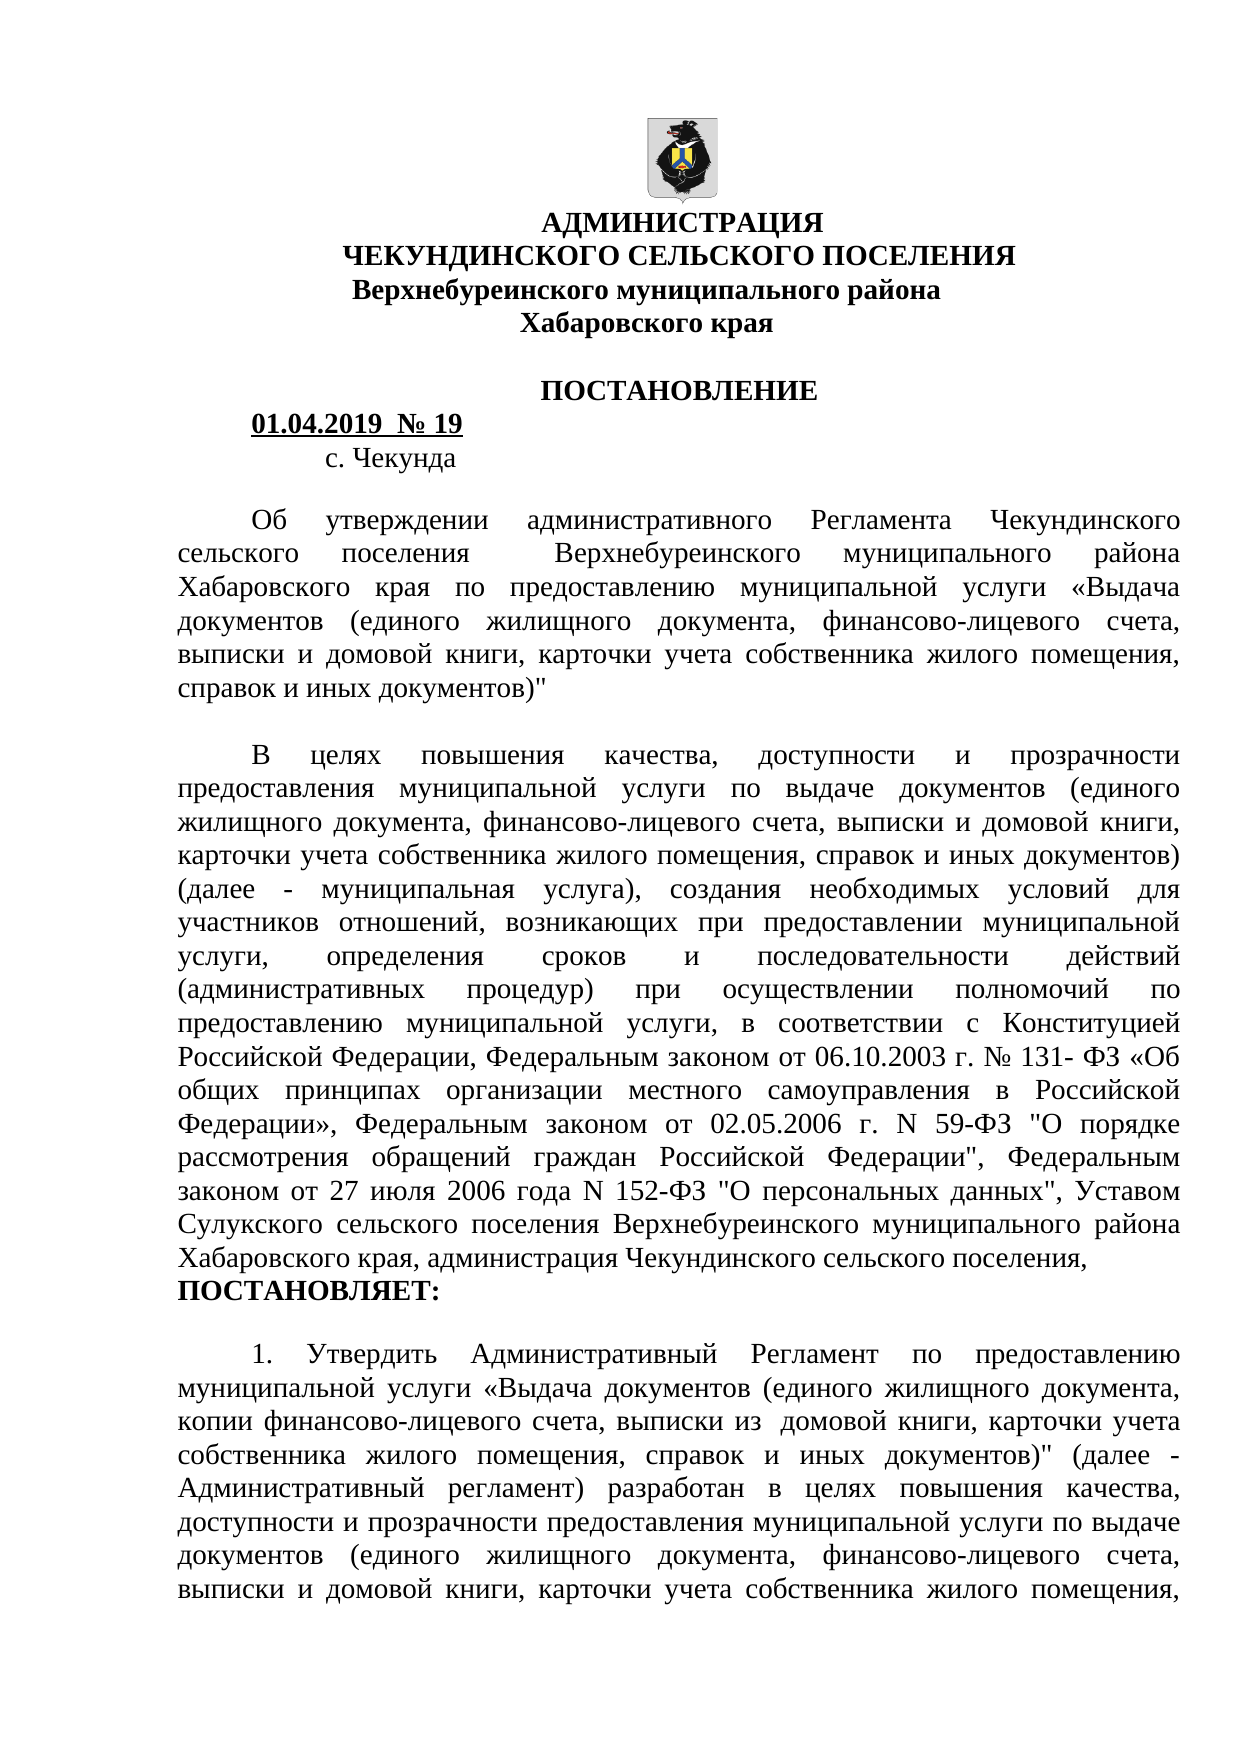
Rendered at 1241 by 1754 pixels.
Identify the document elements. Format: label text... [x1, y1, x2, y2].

subtitle Хабаровского края [112, 306, 1181, 339]
text 01.04.2019 № 19 [177, 406, 1181, 440]
text с. Чекунда [251, 440, 1181, 473]
text В целях повышения качества, доступности и прозрачности предоставления муниципальной услуги по выдаче документов (единого жилищного документа, финансово-лицевого счета, выписки и домовой книги, карточки учета собственника жилого помещения, справок и иных документов) (далее - муниципальная услуга), создания необходимых условий для участников отношений, возникающих при предоставлении муниципальной услуги, определения сроков и последовательности действий (административных процедур) при осуществлении полномочий по предоставлению муниципальной услуги, в соответствии с Конституцией Российской Федерации, Федеральным законом от 06.10.2003 г. № 131- ФЗ «Об общих принципах организации местного самоуправления в Российской Федерации», Федеральным законом от 02.05.2006 г. N 59-ФЗ "О порядке рассмотрения обращений граждан Российской Федерации", Федеральным законом от 27 июля 2006 года N 152-ФЗ "О персональных данных", Уставом Сулукского сельского поселения Верхнебуреинского муниципального района Хабаровского края, администрация Чекундинского сельского поселения, [177, 737, 1181, 1273]
text ПОСТАНОВЛЯЕТ: [177, 1273, 1181, 1307]
text Об утверждении административного Регламента Чекундинского сельского поселения Верхнебуреинского муниципального района Хабаровского края по предоставлению муниципальной услуги «Выдача документов (единого жилищного документа, финансово-лицевого счета, выписки и домовой книги, карточки учета собственника жилого помещения, справок и иных документов)" [177, 502, 1181, 703]
text АДМИНИСТРАЦИЯ [177, 205, 1187, 238]
subtitle Верхнебуреинского муниципального района [112, 272, 1181, 306]
picture [647, 118, 718, 205]
text ПОСТАНОВЛЕНИЕ [177, 373, 1181, 406]
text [177, 1336, 1181, 1604]
text ЧЕКУНДИНСКОГО СЕЛЬСКОГО ПОСЕЛЕНИЯ [177, 238, 1181, 272]
